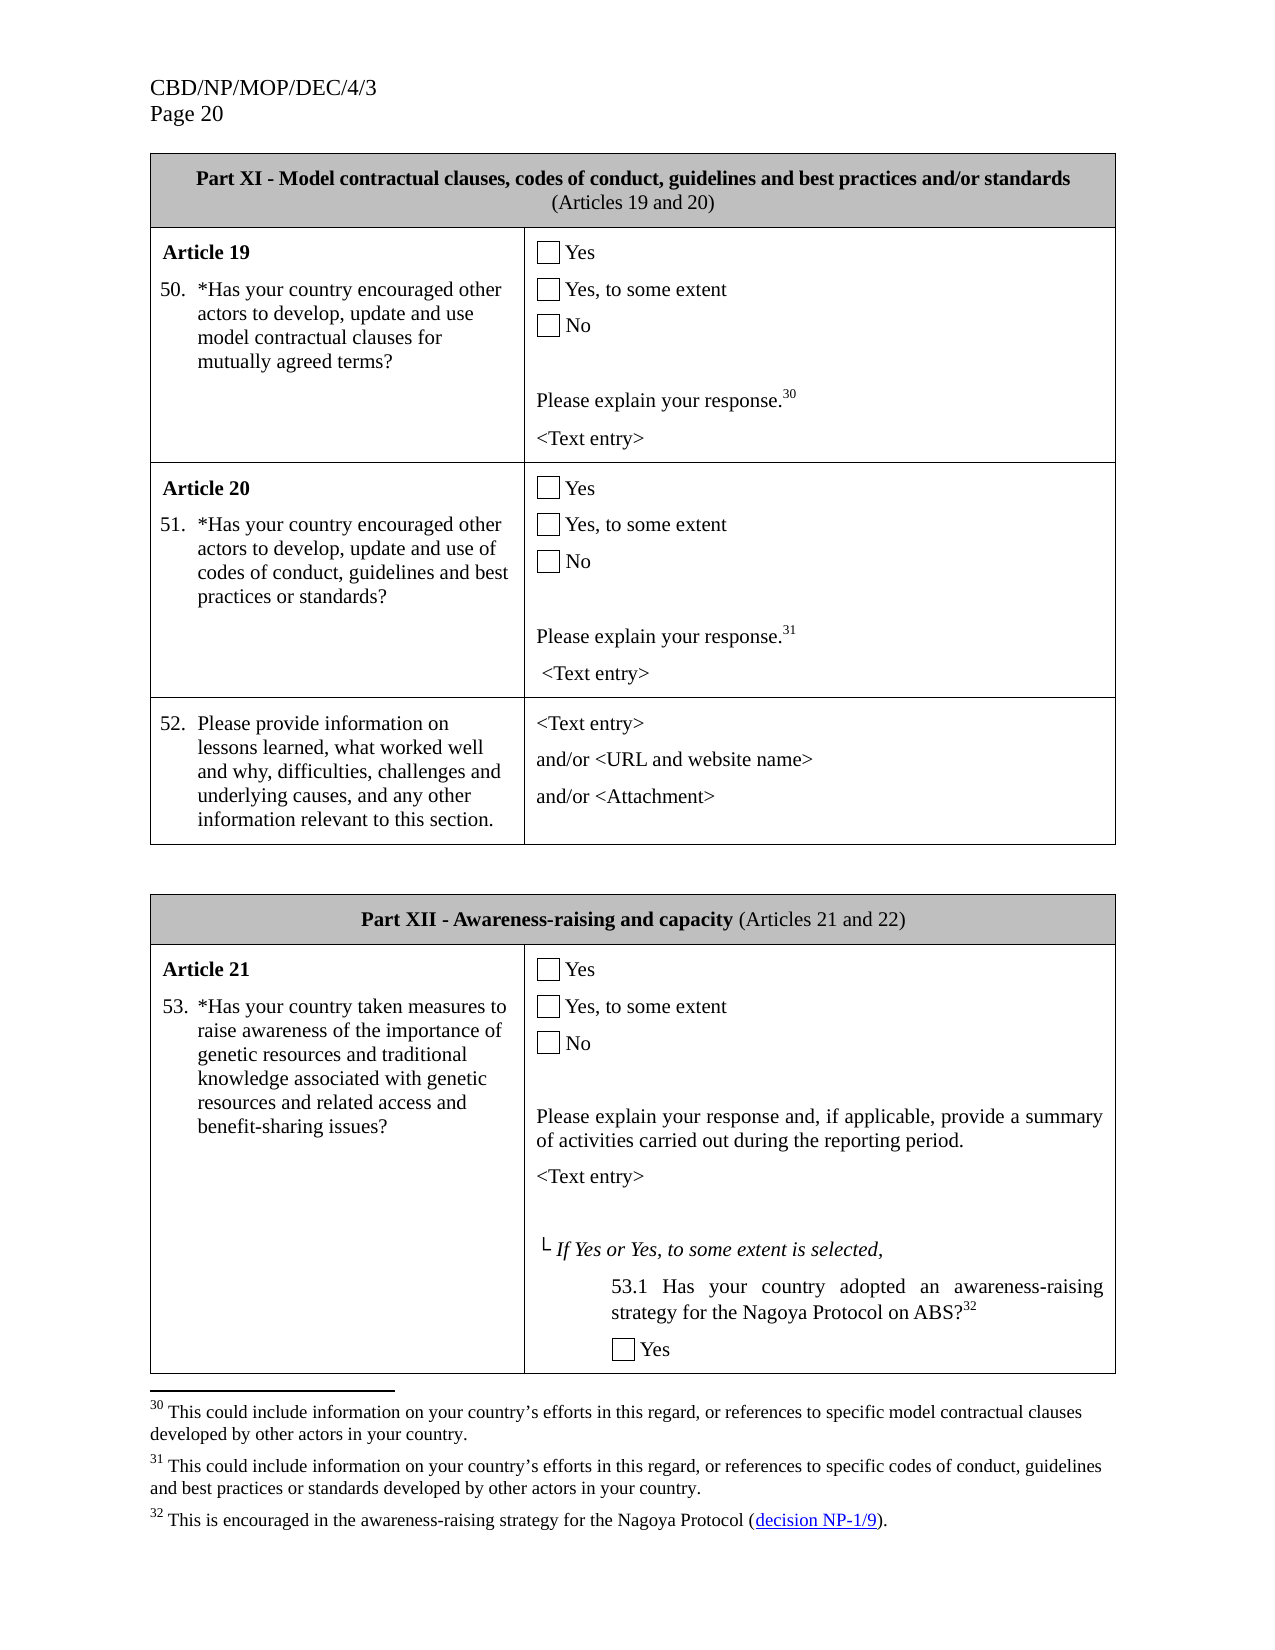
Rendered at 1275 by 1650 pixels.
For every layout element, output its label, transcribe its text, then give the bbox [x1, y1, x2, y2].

table_cell Article 20 *Has your country encouraged other actors to develop, update and use of codes of conduct, guidelines and best practices or standards? [151, 463, 524, 697]
table_header Part XII - Awareness-raising and capacity (Articles 21 and 22) [151, 895, 1115, 944]
table_cell Yes Yes, to some extent No Please explain your response. <Text entry> [525, 228, 1115, 462]
table_cell Article 19 *Has your country encouraged other actors to develop, update and use model contractual clauses for mutually agreed terms? [151, 228, 524, 462]
table_cell Please provide information on lessons learned, what worked well and why, difficulties, challenges and underlying causes, and any other information relevant to this section. [151, 698, 524, 843]
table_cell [525, 945, 1115, 1373]
table_cell Yes Yes, to some extent No Please explain your response. <Text entry> [525, 463, 1115, 697]
table_cell <Text entry> and/or <URL and website name> and/or <Attachment> [525, 698, 1115, 843]
table_header Part XI - Model contractual clauses, codes of conduct, guidelines and best practices and/or standards (Articles 19 and 20) [151, 154, 1115, 227]
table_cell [151, 945, 524, 1373]
